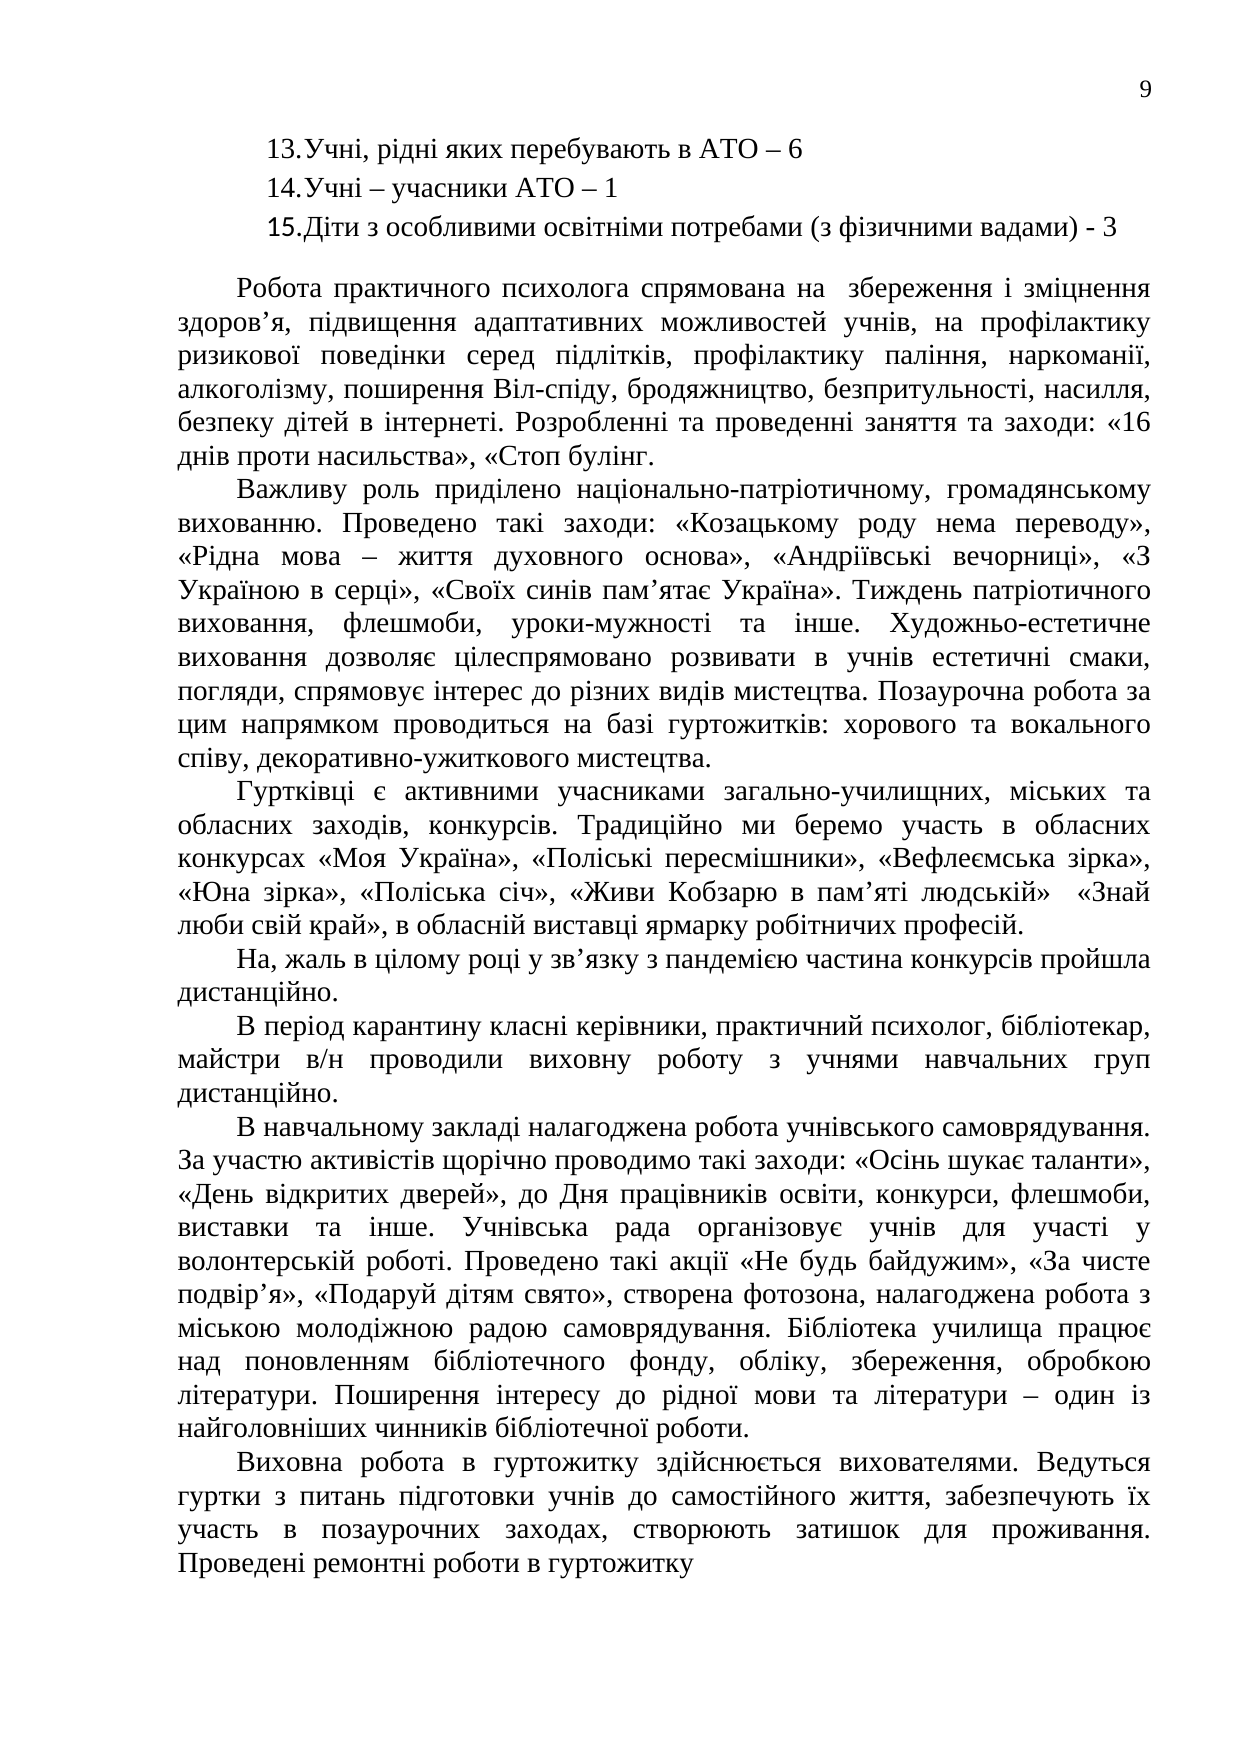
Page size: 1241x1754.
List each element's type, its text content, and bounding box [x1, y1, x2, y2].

text На, жаль в цілому році у зв’язку з пандемією частина конкурсів пройшла дистанційно. [177, 941, 1152, 1008]
text Важливу роль приділено національно-патріотичному, громадянському вихованню. Проведено такі заходи: «Козацькому роду нема переводу», «Рідна мова – життя духовного основа», «Андріївські вечорниці», «З Україною в серці», «Своїх синів пам’ятає Україна». Тиждень патріотичного виховання, флешмоби, уроки-мужності та інше. Художньо-естетичне виховання дозволяє цілеспрямовано розвивати в учнів естетичні смаки, погляди, спрямовує інтерес до різних видів мистецтва. Позаурочна робота за цим напрямком проводиться на базі гуртожитків: хорового та вокального співу, декоративно-ужиткового мистецтва. [177, 471, 1152, 773]
text Виховна робота в гуртожитку здійснюється вихователями. Ведуться гуртки з питань підготовки учнів до самостійного життя, забезпечують їх участь в позаурочних заходах, створюють затишок для проживання. Проведені ремонтні роботи в гуртожитку [177, 1444, 1152, 1578]
list Учні – учасники АТО – 1 [266, 170, 1152, 203]
list Учні, рідні яких перебувають в АТО – 6 [266, 131, 1152, 165]
text В період карантину класні керівники, практичний психолог, бібліотекар, майстри в/н проводили виховну роботу з учнями навчальних груп дистанційно. [177, 1008, 1152, 1109]
text Гуртківці є активними учасниками загально-училищних, міських та обласних заходів, конкурсів. Традиційно ми беремо участь в обласних конкурсах «Моя Україна», «Поліські пересмішники», «Вефлеємська зірка», «Юна зірка», «Поліська січ», «Живи Кобзарю в пам’яті людській» «Знай люби свій край», в обласній виставці ярмарку робітничих професій. [177, 773, 1152, 941]
list Діти з особливими освітніми потребами (з фізичними вадами) - 3 [266, 208, 1152, 244]
text В навчальному закладі налагоджена робота учнівського самоврядування. За участю активістів щорічно проводимо такі заходи: «Осінь шукає таланти», «День відкритих дверей», до Дня працівників освіти, конкурси, флешмоби, виставки та інше. Учнівська рада організовує учнів для участі у волонтерській роботі. Проведено такі акції «Не будь байдужим», «За чисте подвір’я», «Подаруй дітям свято», створена фотозона, налагоджена робота з міською молодіжною радою самоврядування. Бібліотека училища працює над поновленням бібліотечного фонду, обліку, збереження, обробкою літератури. Поширення інтересу до рідної мови та літератури – один із найголовніших чинників бібліотечної роботи. [177, 1109, 1152, 1444]
text Робота практичного психолога спрямована на збереження і зміцнення здоров’я, підвищення адаптативних можливостей учнів, на профілактику ризикової поведінки серед підлітків, профілактику паління, наркоманії, алкоголізму, поширення Віл-спіду, бродяжництво, безпритульності, насилля, безпеку дітей в інтернеті. Розробленні та проведенні заняття та заходи: «16 днів проти насильства», «Стоп булінг. [177, 270, 1152, 471]
